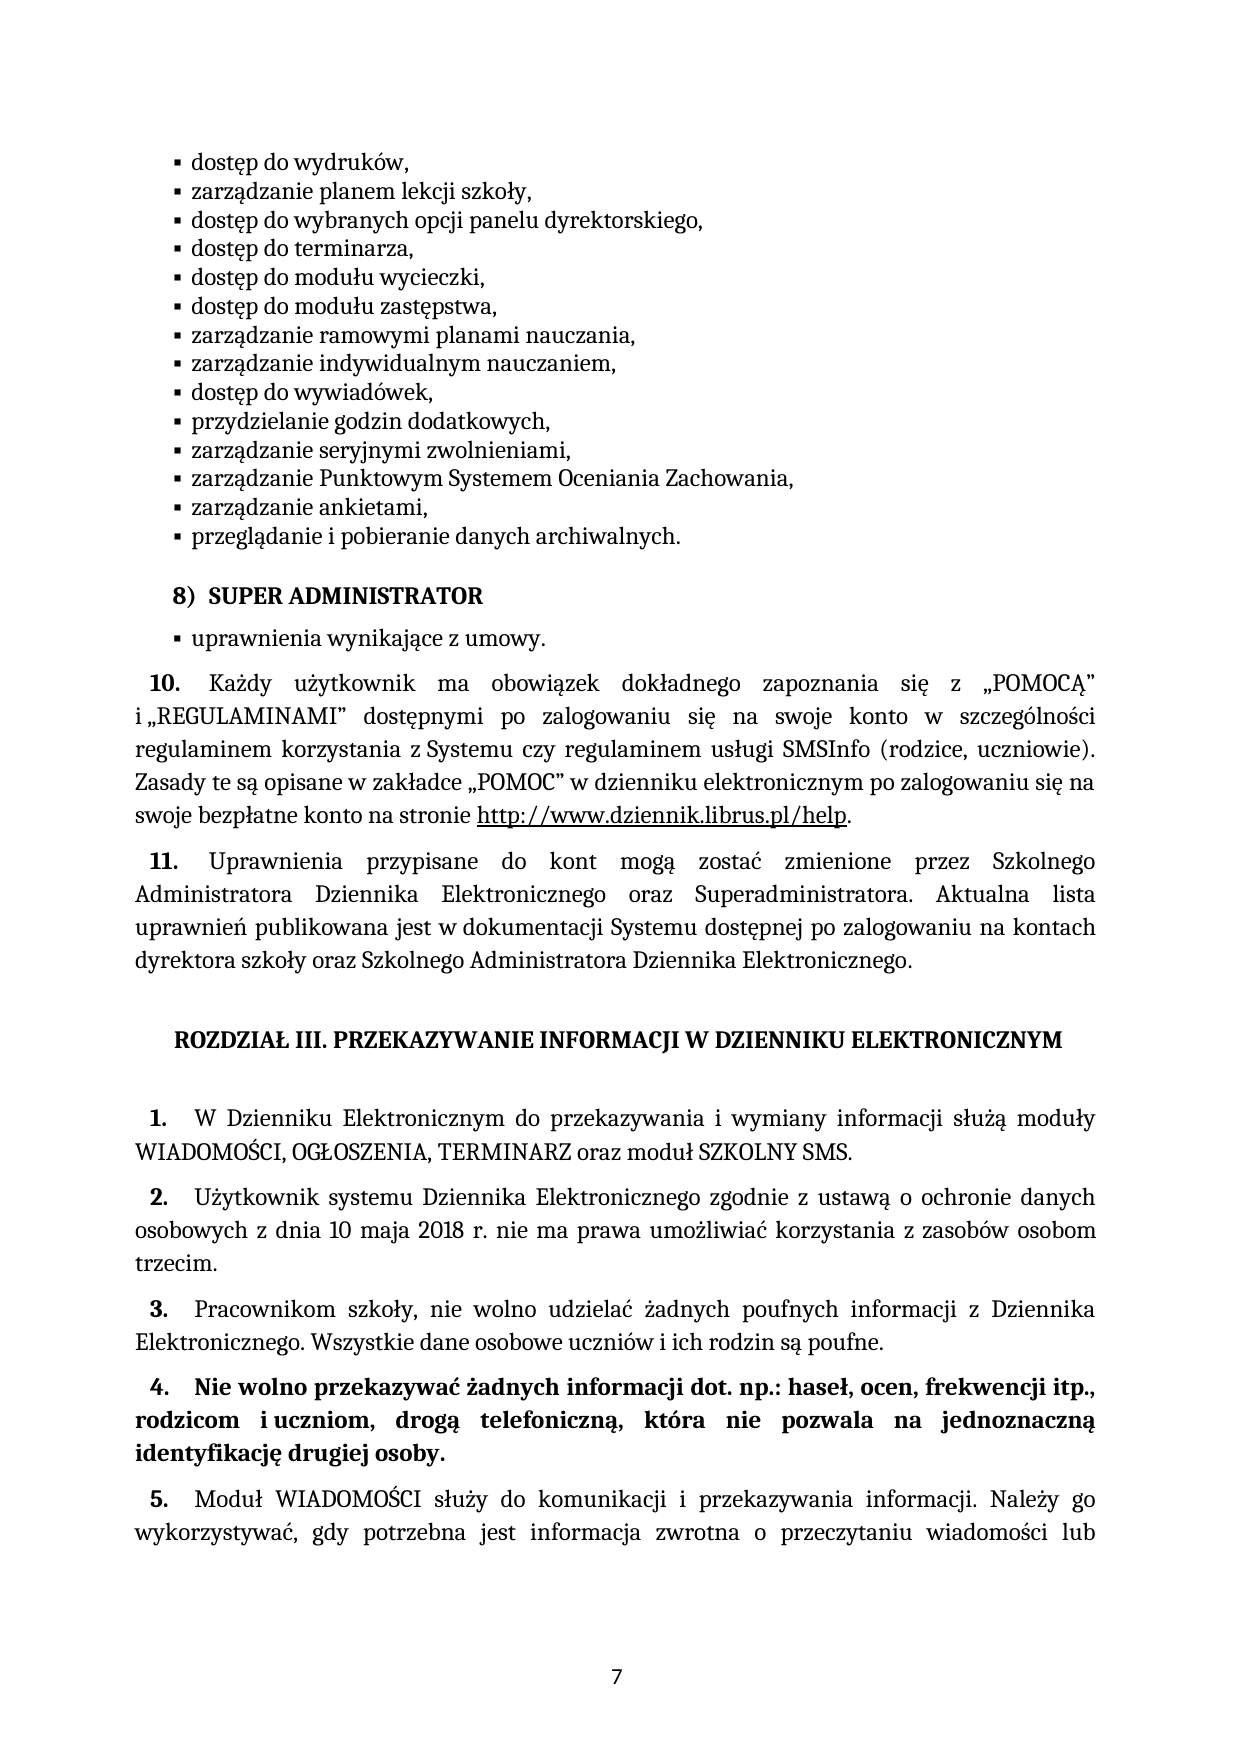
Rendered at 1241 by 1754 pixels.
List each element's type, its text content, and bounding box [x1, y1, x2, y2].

list zarządzanie planem lekcji szkoły, [154, 177, 1098, 206]
list zarządzanie indywidualnym nauczaniem, [154, 349, 1098, 378]
list zarządzanie ankietami, [154, 493, 1098, 522]
list dostęp do modułu zastępstwa, [154, 292, 1098, 321]
list zarządzanie ramowymi planami nauczania, [154, 321, 1098, 349]
subtitle ROZDZIAŁ III. PRZEKAZYWANIE INFORMACJI W DZIENNIKU ELEKTRONICZNYM [139, 1026, 1098, 1054]
list Pracownikom szkoły, nie wolno udzielać żadnych poufnych informacji z Dziennika Elektronicznego. Wszystkie dane osobowe uczniów i ich rodzin są poufne. [135, 1294, 1097, 1356]
list dostęp do wydruków, [154, 148, 1098, 177]
list dostęp do wybranych opcji panelu dyrektorskiego, [154, 206, 1098, 234]
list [135, 1484, 1097, 1546]
list W Dzienniku Elektronicznym do przekazywania i wymiany informacji służą moduły WIADOMOŚCI, OGŁOSZENIA, TERMINARZ oraz moduł SZKOLNY SMS. [135, 1104, 1097, 1166]
list dostęp do wywiadówek, [154, 378, 1098, 407]
list zarządzanie seryjnymi zwolnieniami, [154, 436, 1098, 464]
list dostęp do terminarza, [154, 234, 1098, 263]
list SUPER ADMINISTRATOR [154, 582, 1098, 611]
list Nie wolno przekazywać żadnych informacji dot. np.: haseł, ocen, frekwencji itp., rodzicom i uczniom, drogą telefoniczną, która nie pozwala na jednoznaczną identyfikację drugiej osoby. [135, 1373, 1097, 1468]
list zarządzanie Punktowym Systemem Oceniania Zachowania, [154, 464, 1098, 493]
list Każdy użytkownik ma obowiązek dokładnego zapoznania się z „POMOCĄ” i „REGULAMINAMI” dostępnymi po zalogowaniu się na swoje konto w szczególności regulaminem korzystania z Systemu czy regulaminem usługi SMSInfo (rodzice, uczniowie). Zasady te są opisane w zakładce „POMOC” w dzienniku elektronicznym po zalogowaniu się na swoje bezpłatne konto na stronie http://www.dziennik.librus.pl/help. [135, 669, 1097, 830]
list przeglądanie i pobieranie danych archiwalnych. [154, 522, 1098, 551]
list Użytkownik systemu Dziennika Elektronicznego zgodnie z ustawą o ochronie danych osobowych z dnia 10 maja 2018 r. nie ma prawa umożliwiać korzystania z zasobów osobom trzecim. [135, 1183, 1097, 1278]
list uprawnienia wynikające z umowy. [154, 623, 1098, 652]
list przydzielanie godzin dodatkowych, [154, 407, 1098, 436]
list dostęp do modułu wycieczki, [154, 263, 1098, 292]
list Uprawnienia przypisane do kont mogą zostać zmienione przez Szkolnego Administratora Dziennika Elektronicznego oraz Superadministratora. Aktualna lista uprawnień publikowana jest w dokumentacji Systemu dostępnej po zalogowaniu na kontach dyrektora szkoły oraz Szkolnego Administratora Dziennika Elektronicznego. [135, 847, 1097, 974]
